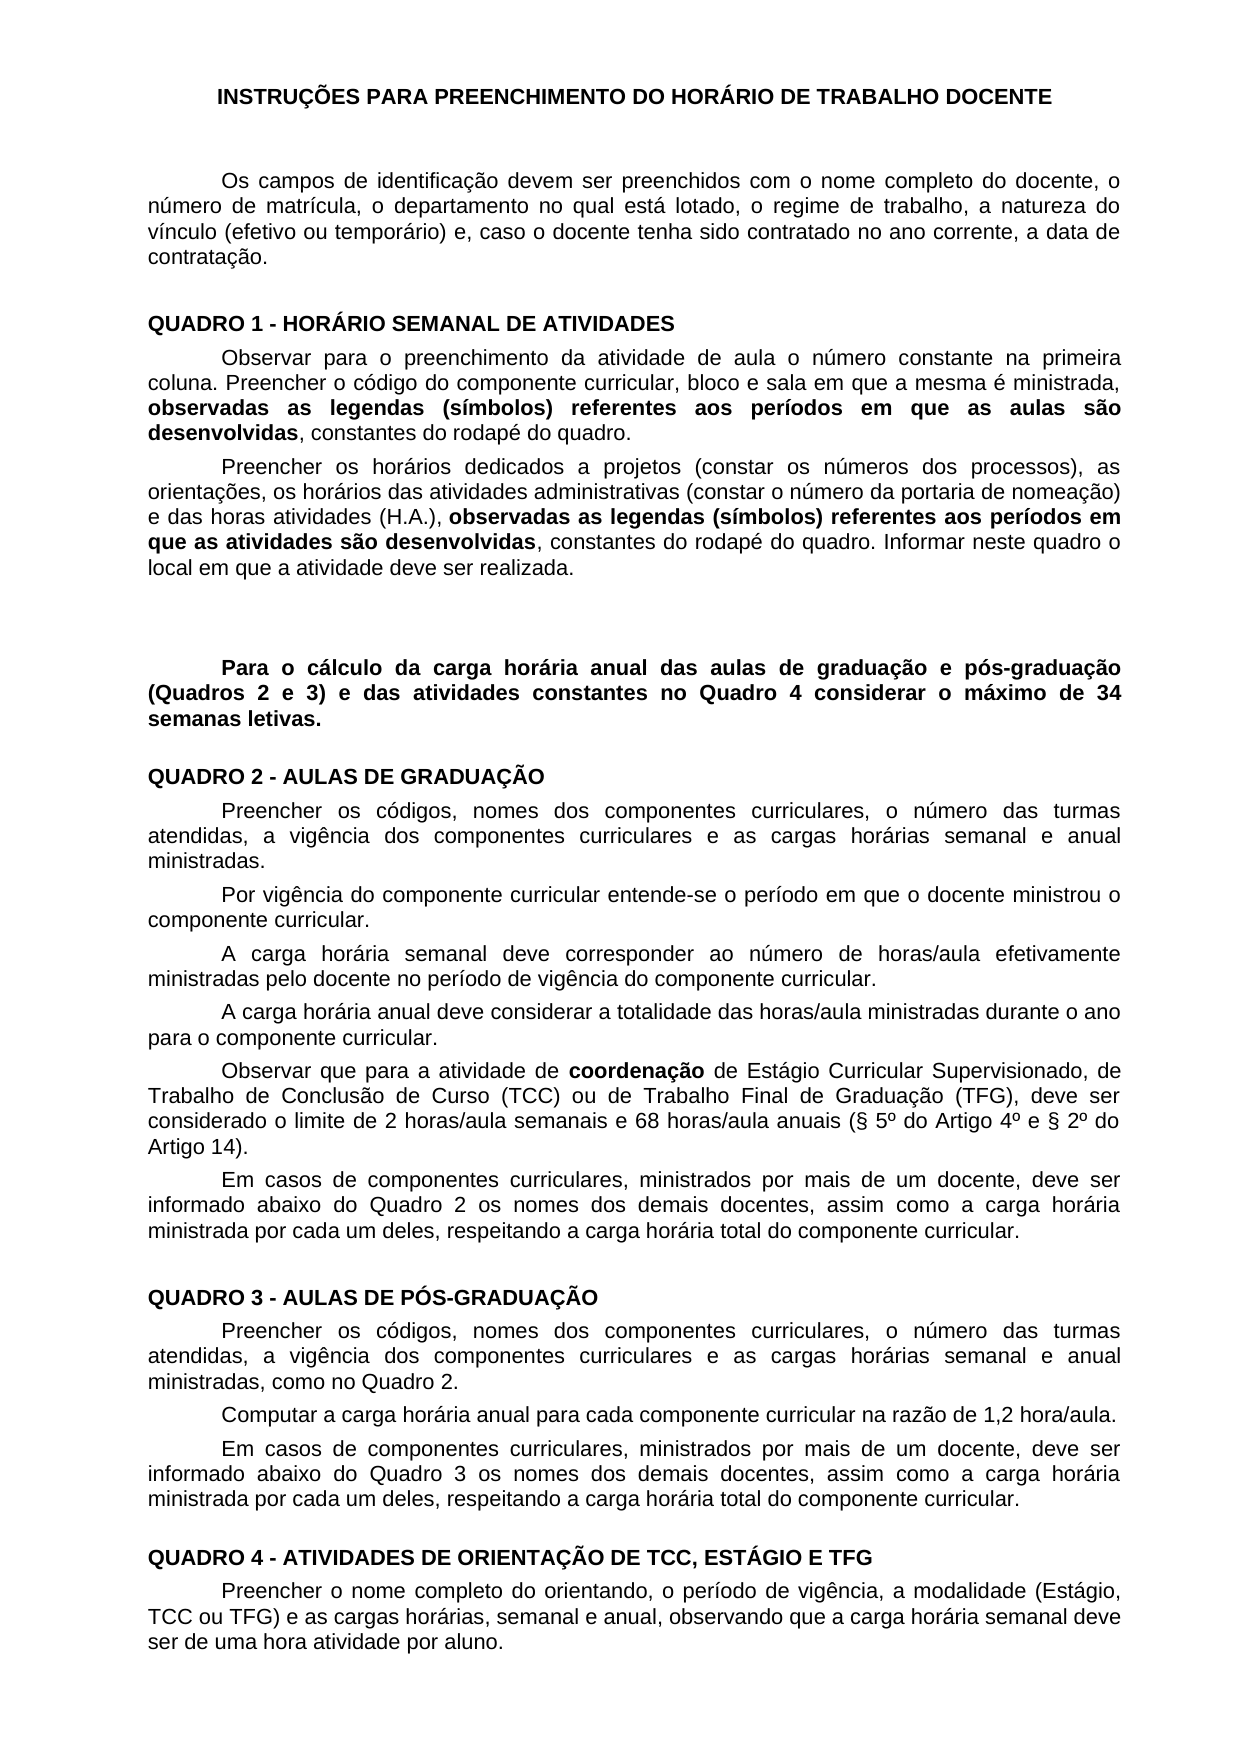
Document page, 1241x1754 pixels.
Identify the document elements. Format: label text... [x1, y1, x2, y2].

text Preencher os horários dedicados a projetos (constar os números dos processos), as orientações, os horários das atividades administrativas (constar o número da portaria de nomeação) e das horas atividades (H.A.), observadas as legendas (símbolos) referentes aos períodos em que as atividades são desenvolvidas, constantes do rodapé do quadro. Informar neste quadro o local em que a atividade deve ser realizada. [148, 454, 1122, 580]
text A carga horária anual deve considerar a totalidade das horas/aula ministradas durante o ano para o componente curricular. [148, 999, 1122, 1050]
text Preencher os códigos, nomes dos componentes curriculares, o número das turmas atendidas, a vigência dos componentes curriculares e as cargas horárias semanal e anual ministradas, como no Quadro 2. [148, 1318, 1122, 1394]
text QUADRO 4 - ATIVIDADES DE ORIENTAÇÃO DE TCC, ESTÁGIO E TFG [148, 1545, 1122, 1570]
text A carga horária semanal deve corresponder ao número de horas/aula efetivamente ministradas pelo docente no período de vigência do componente curricular. [148, 941, 1122, 991]
text Em casos de componentes curriculares, ministrados por mais de um docente, deve ser informado abaixo do Quadro 2 os nomes dos demais docentes, assim como a carga horária ministrada por cada um deles, respeitando a carga horária total do componente curricular. [148, 1167, 1122, 1243]
text QUADRO 2 - AULAS DE GRADUAÇÃO [148, 764, 1122, 789]
text Os campos de identificação devem ser preenchidos com o nome completo do docente, o número de matrícula, o departamento no qual está lotado, o regime de trabalho, a natureza do vínculo (efetivo ou temporário) e, caso o docente tenha sido contratado no ano corrente, a data de contratação. [148, 168, 1122, 269]
text Computar a carga horária anual para cada componente curricular na razão de 1,2 hora/aula. [148, 1402, 1122, 1427]
text QUADRO 1 - HORÁRIO SEMANAL DE ATIVIDADES [148, 311, 1122, 336]
text Preencher o nome completo do orientando, o período de vigência, a modalidade (Estágio, TCC ou TFG) e as cargas horárias, semanal e anual, observando que a carga horária semanal deve ser de uma hora atividade por aluno. [148, 1578, 1122, 1654]
text Por vigência do componente curricular entende-se o período em que o docente ministrou o componente curricular. [148, 882, 1122, 932]
text Em casos de componentes curriculares, ministrados por mais de um docente, deve ser informado abaixo do Quadro 3 os nomes dos demais docentes, assim como a carga horária ministrada por cada um deles, respeitando a carga horária total do componente curricular. [148, 1436, 1122, 1511]
text QUADRO 3 - AULAS DE PÓS-GRADUAÇÃO [148, 1285, 1122, 1310]
text Observar para o preenchimento da atividade de aula o número constante na primeira coluna. Preencher o código do componente curricular, bloco e sala em que a mesma é ministrada, observadas as legendas (símbolos) referentes aos períodos em que as aulas são desenvolvidas, constantes do rodapé do quadro. [148, 344, 1122, 445]
text Observar que para a atividade de coordenação de Estágio Curricular Supervisionado, de Trabalho de Conclusão de Curso (TCC) ou de Trabalho Final de Graduação (TFG), deve ser considerado o limite de 2 horas/aula semanais e 68 horas/aula anuais (§ 5º do Artigo 4º e § 2º do Artigo 14). [148, 1058, 1122, 1159]
text Preencher os códigos, nomes dos componentes curriculares, o número das turmas atendidas, a vigência dos componentes curriculares e as cargas horárias semanal e anual ministradas. [148, 798, 1122, 873]
text INSTRUÇÕES PARA PREENCHIMENTO DO HORÁRIO DE TRABALHO DOCENTE [148, 84, 1122, 109]
text Para o cálculo da carga horária anual das aulas de graduação e pós-graduação (Quadros 2 e 3) e das atividades constantes no Quadro 4 considerar o máximo de 34 semanas letivas. [148, 655, 1122, 731]
